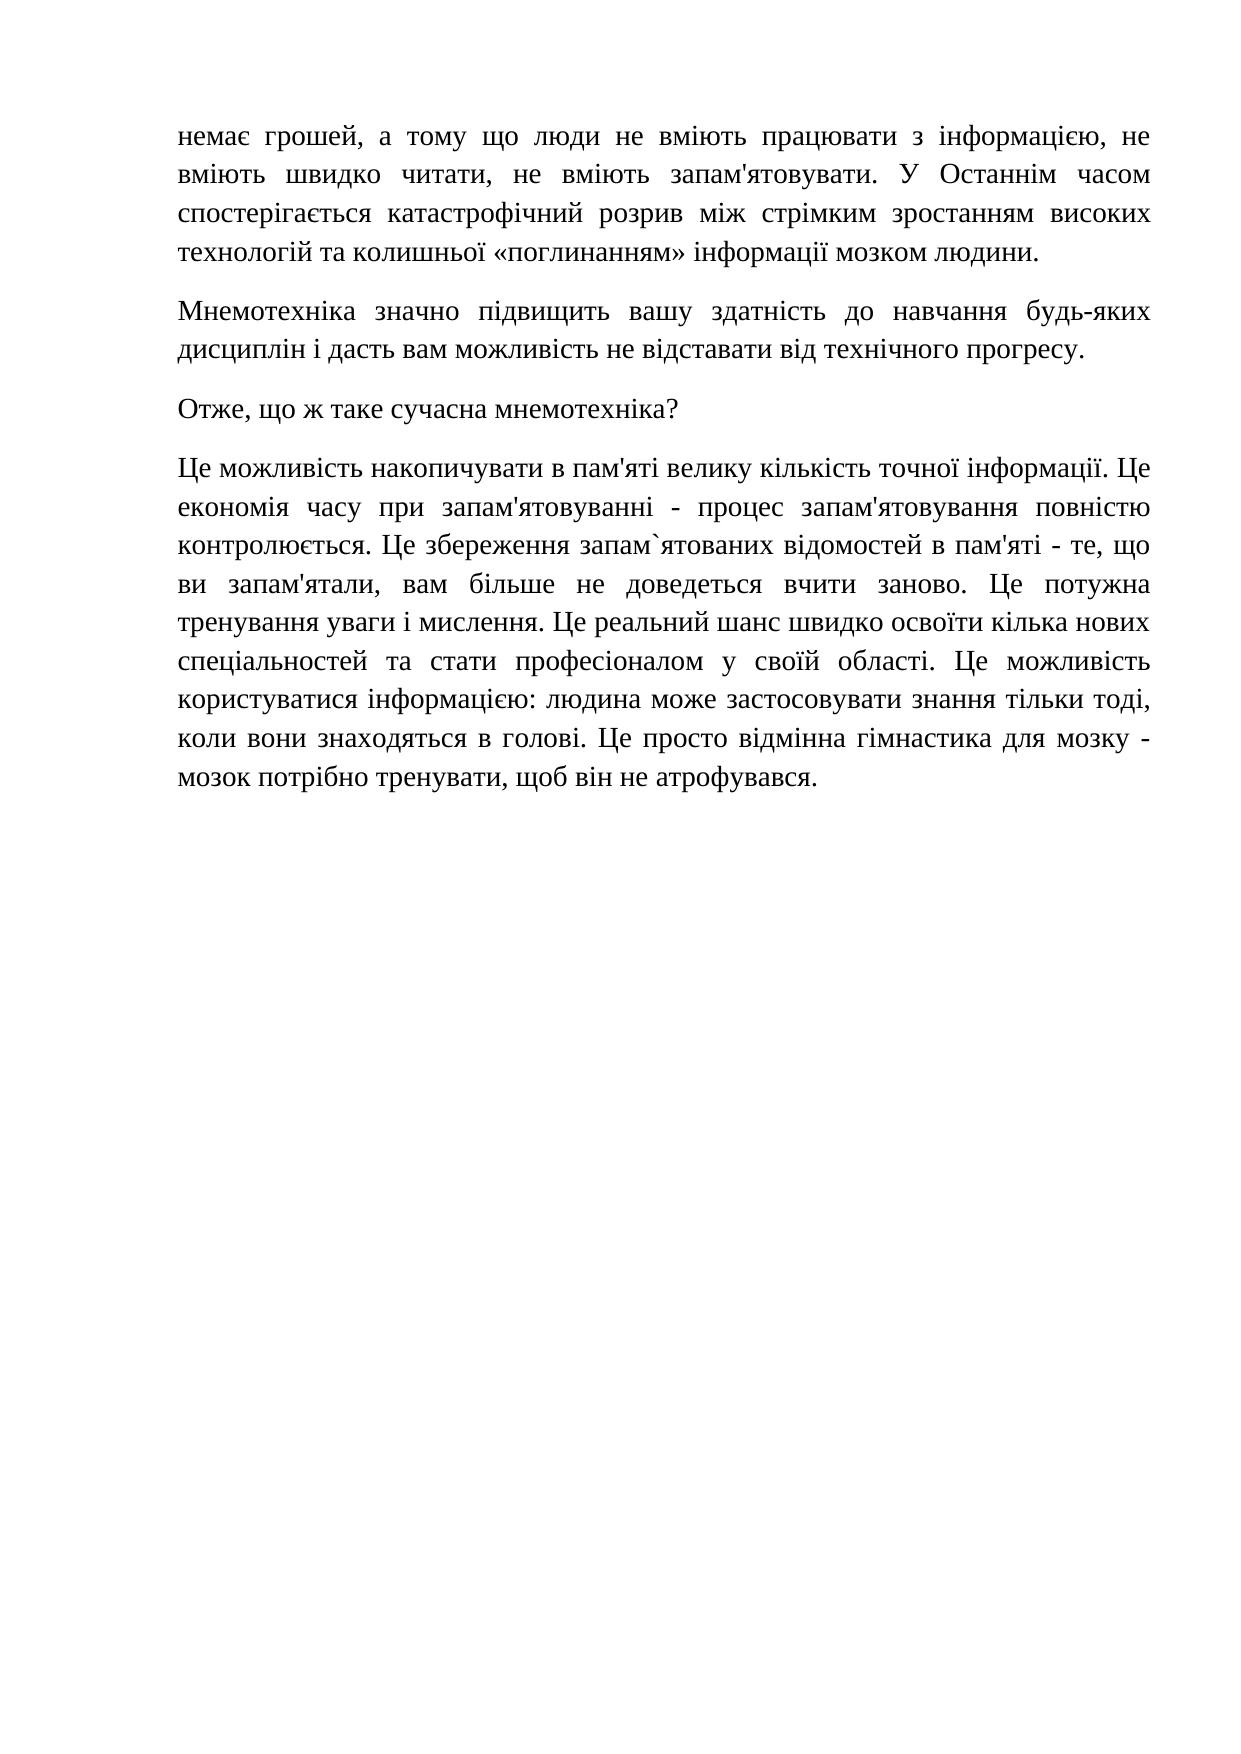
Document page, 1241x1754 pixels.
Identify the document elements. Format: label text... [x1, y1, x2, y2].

text Отже, що ж таке сучасна мнемотехніка? [177, 391, 1152, 424]
text Мнемотехніка значно підвищить вашу здатність до навчання будь-яких дисциплін і дасть вам можливість не відставати від технічного прогресу. [177, 293, 1152, 365]
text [177, 118, 1152, 267]
text Це можливість накопичувати в пам'яті велику кількість точної інформації. Це економія часу при запам'ятовуванні - процес запам'ятовування повністю контролюється. Це збереження запам`ятованих відомостей в пам'яті - те, що ви запам'ятали, вам більше не доведеться вчити заново. Це потужна тренування уваги і мислення. Це реальний шанс швидко освоїти кілька нових спеціальностей та стати професіоналом у своїй області. Це можливість користуватися інформацією: людина може застосовувати знання тільки тоді, коли вони знаходяться в голові. Це просто відмінна гімнастика для мозку - мозок потрібно тренувати, щоб він не атрофувався. [177, 450, 1152, 792]
